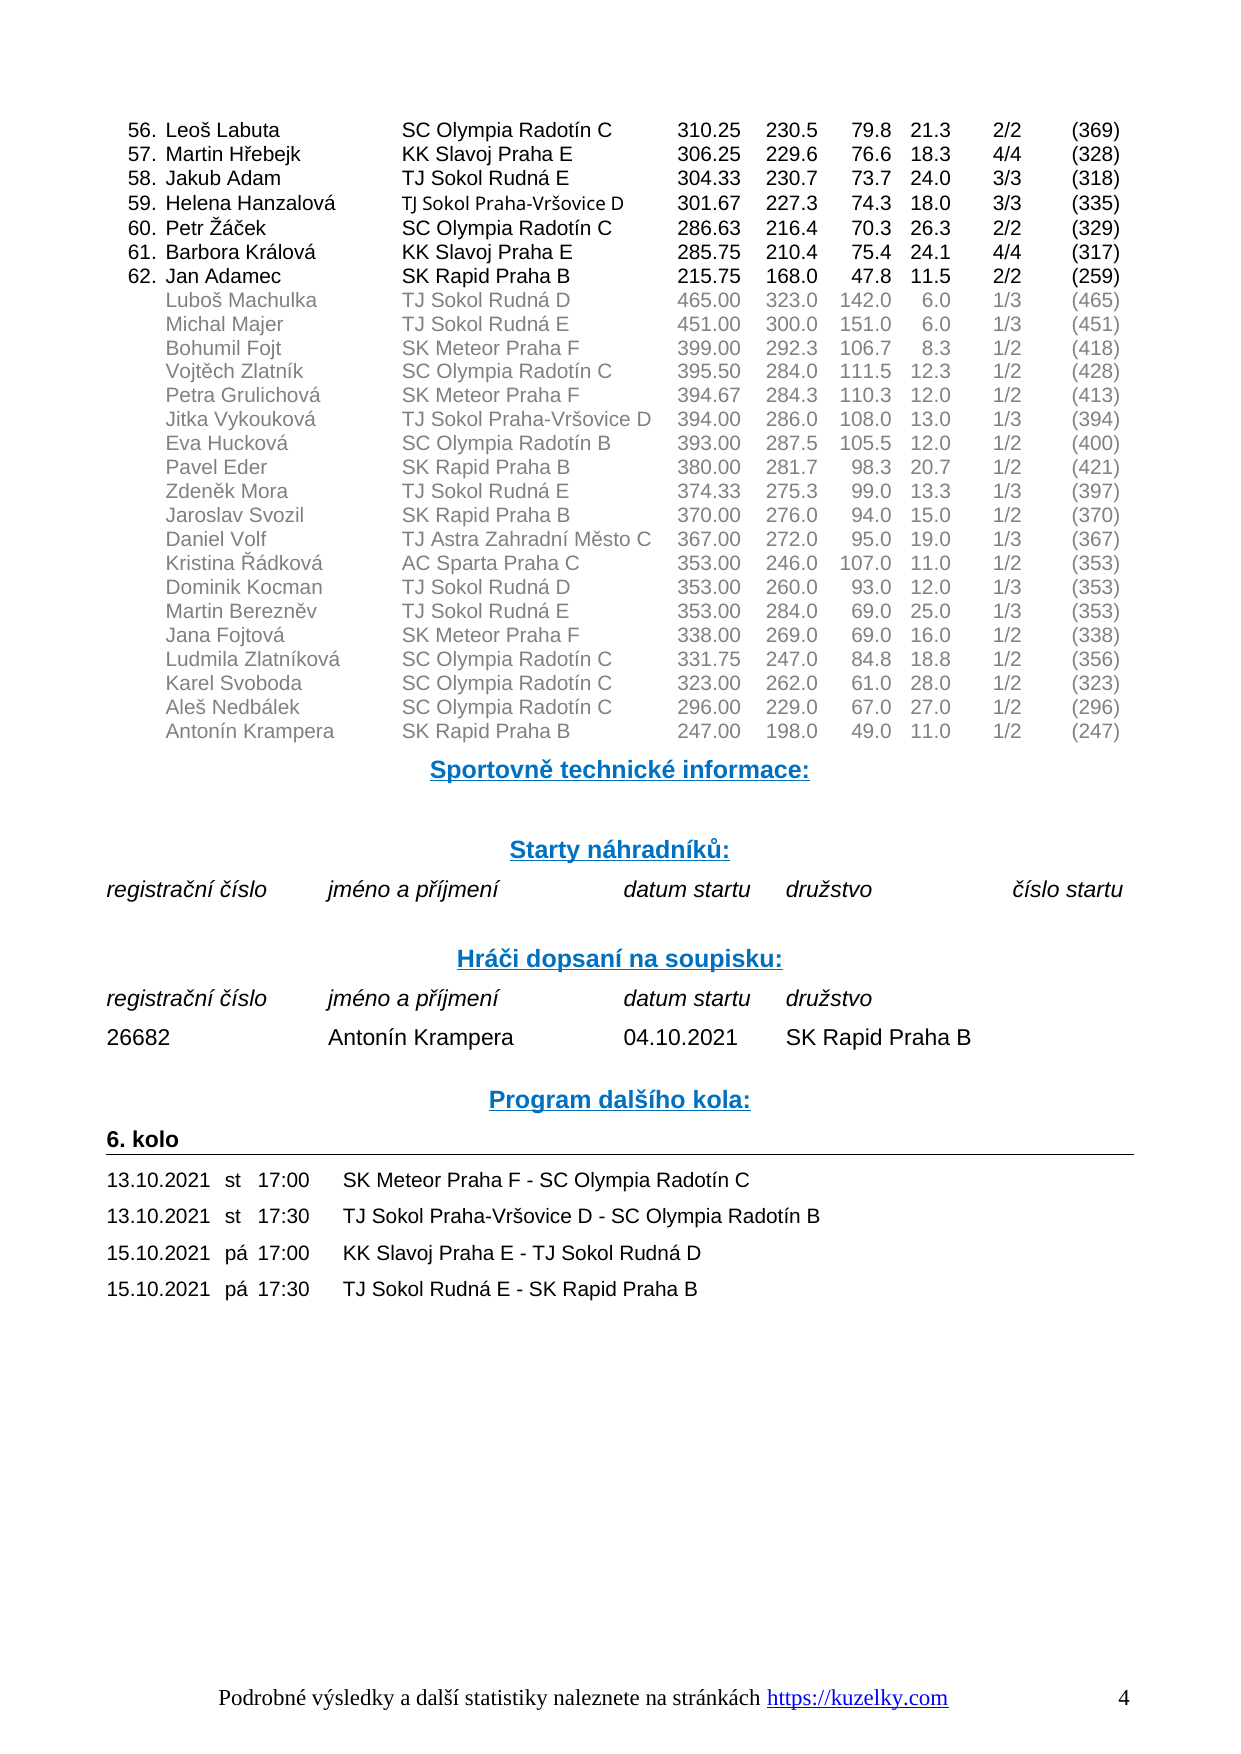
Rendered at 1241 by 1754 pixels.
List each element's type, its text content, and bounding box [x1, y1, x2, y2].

text 15.10.2021 pá 17:30 TJ Sokol Rudná E - SK Rapid Praha B [106, 1277, 1134, 1301]
text 6. kolo [106, 1126, 1134, 1154]
text Jaroslav Svozil SK Rapid Praha B 370.00 276.0 94.0 15.0 1/2 (370) [106, 503, 1134, 527]
text 59. Helena Hanzalová TJ Sokol Praha-Vršovice D 301.67 227.3 74.3 18.0 3/3 (335) [106, 190, 1134, 216]
text 13.10.2021 st 17:30 TJ Sokol Praha-Vršovice D - SC Olympia Radotín B [106, 1204, 1134, 1228]
text Karel Svoboda SC Olympia Radotín C 323.00 262.0 61.0 28.0 1/2 (323) [106, 671, 1134, 695]
text 61. Barbora Králová KK Slavoj Praha E 285.75 210.4 75.4 24.1 4/4 (317) [106, 239, 1134, 263]
text Kristina Řádková AC Sparta Praha C 353.00 246.0 107.0 11.0 1/2 (353) [106, 551, 1134, 575]
text Martin Berezněv TJ Sokol Rudná E 353.00 284.0 69.0 25.0 1/3 (353) [106, 599, 1134, 623]
text Program dalšího kola: [94, 1084, 1145, 1113]
text Petra Grulichová SK Meteor Praha F 394.67 284.3 110.3 12.0 1/2 (413) [106, 383, 1134, 407]
text Hráči dopsaní na soupisku: [94, 915, 1145, 973]
text Ludmila Zlatníková SC Olympia Radotín C 331.75 247.0 84.8 18.8 1/2 (356) [106, 647, 1134, 671]
text 62. Jan Adamec SK Rapid Praha B 215.75 168.0 47.8 11.5 2/2 (259) [106, 263, 1134, 287]
text Starty náhradníků: [94, 835, 1145, 864]
text Zdeněk Mora TJ Sokol Rudná E 374.33 275.3 99.0 13.3 1/3 (397) [106, 479, 1134, 503]
text registrační číslo jméno a příjmení datum startu družstvo [106, 985, 1134, 1012]
text Aleš Nedbálek SC Olympia Radotín C 296.00 229.0 67.0 27.0 1/2 (296) [106, 695, 1134, 719]
text 60. Petr Žáček SC Olympia Radotín C 286.63 216.4 70.3 26.3 2/2 (329) [106, 216, 1134, 239]
text registrační číslo jméno a příjmení datum startu družstvo číslo startu [106, 876, 1134, 903]
text Vojtěch Zlatník SC Olympia Radotín C 395.50 284.0 111.5 12.3 1/2 (428) [106, 359, 1134, 383]
text 58. Jakub Adam TJ Sokol Rudná E 304.33 230.7 73.7 24.0 3/3 (318) [106, 166, 1134, 190]
text Pavel Eder SK Rapid Praha B 380.00 281.7 98.3 20.7 1/2 (421) [106, 455, 1134, 479]
text Michal Majer TJ Sokol Rudná E 451.00 300.0 151.0 6.0 1/3 (451) [106, 311, 1134, 335]
text Eva Hucková SC Olympia Radotín B 393.00 287.5 105.5 12.0 1/2 (400) [106, 431, 1134, 455]
text Antonín Krampera SK Rapid Praha B 247.00 198.0 49.0 11.0 1/2 (247) [106, 719, 1134, 743]
text 26682 Antonín Krampera 04.10.2021 SK Rapid Praha B [106, 1024, 1134, 1051]
text Jitka Vykouková TJ Sokol Praha-Vršovice D 394.00 286.0 108.0 13.0 1/3 (394) [106, 407, 1134, 431]
text Luboš Machulka TJ Sokol Rudná D 465.00 323.0 142.0 6.0 1/3 (465) [106, 287, 1134, 311]
text 15.10.2021 pá 17:00 KK Slavoj Praha E - TJ Sokol Rudná D [106, 1241, 1134, 1265]
text Daniel Volf TJ Astra Zahradní Město C 367.00 272.0 95.0 19.0 1/3 (367) [106, 527, 1134, 551]
text 56. Leoš Labuta SC Olympia Radotín C 310.25 230.5 79.8 21.3 2/2 (369) [106, 118, 1134, 142]
text 13.10.2021 st 17:00 SK Meteor Praha F - SC Olympia Radotín C [106, 1168, 1134, 1192]
text Bohumil Fojt SK Meteor Praha F 399.00 292.3 106.7 8.3 1/2 (418) [106, 335, 1134, 359]
text Dominik Kocman TJ Sokol Rudná D 353.00 260.0 93.0 12.0 1/3 (353) [106, 575, 1134, 599]
text 57. Martin Hřebejk KK Slavoj Praha E 306.25 229.6 76.6 18.3 4/4 (328) [106, 142, 1134, 166]
text Jana Fojtová SK Meteor Praha F 338.00 269.0 69.0 16.0 1/2 (338) [106, 623, 1134, 647]
text Sportovně technické informace: [94, 755, 1145, 784]
